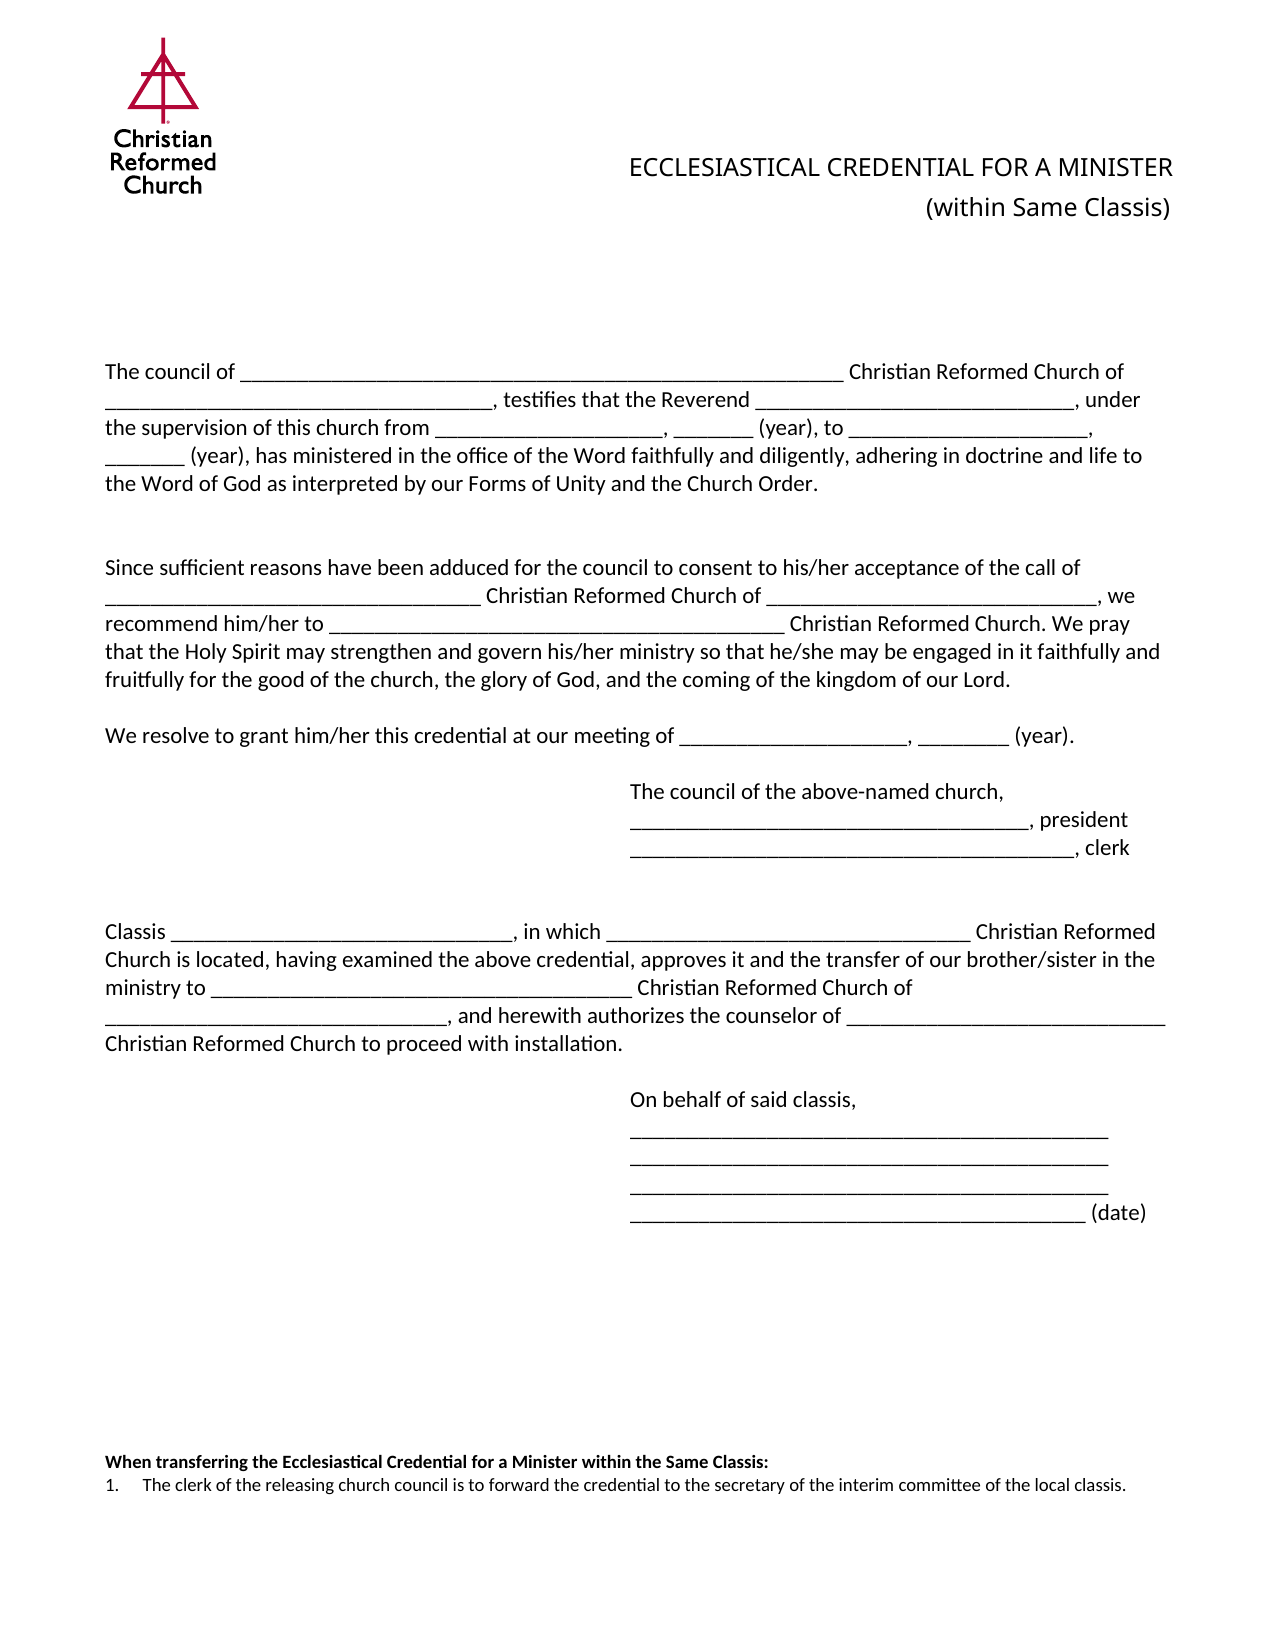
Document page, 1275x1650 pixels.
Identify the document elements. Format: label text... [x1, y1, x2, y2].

text The council of _____________________________________________________ Christian Reformed Church of __________________________________, testifies that the Reverend ____________________________, under the supervision of this church from ____________________, _______ (year), to _____________________, _______ (year), has ministered in the office of the Word faithfully and diligently, adhering in doctrine and life to the Word of God as interpreted by our Forms of Unity and the Church Order. [105, 357, 1170, 497]
list The clerk of the releasing church council is to forward the credential to the secretary of the interim committee of the local classis. [105, 1473, 1170, 1496]
text ___________________________________, president [105, 805, 1170, 833]
text ECCLESIASTICAL CREDENTIAL FOR A MINISTER [105, 150, 1170, 184]
text On behalf of said classis, [105, 1086, 1170, 1114]
text __________________________________________ [105, 1142, 1170, 1170]
text When transferring the Ecclesiastical Credential for a Minister within the Same Classis: [105, 1450, 1170, 1473]
text Classis ______________________________, in which ________________________________ Christian Reformed Church is located, having examined the above credential, approves it and the transfer of our brother/sister in the ministry to _____________________________________ Christian Reformed Church of ______________________________, and herewith authorizes the counselor of ____________________________ Christian Reformed Church to proceed with installation. [105, 917, 1170, 1058]
text ________________________________________ (date) [105, 1198, 1170, 1226]
text (within Same Classis) [105, 189, 1170, 223]
text _______________________________________, clerk [105, 833, 1170, 861]
text __________________________________________ [105, 1170, 1170, 1198]
text Since sufficient reasons have been adduced for the council to consent to his/her acceptance of the call of _________________________________ Christian Reformed Church of _____________________________, we recommend him/her to ________________________________________ Christian Reformed Church. We pray that the Holy Spirit may strengthen and govern his/her ministry so that he/she may be engaged in it faithfully and fruitfully for the good of the church, the glory of God, and the coming of the kingdom of our Lord. [105, 553, 1170, 693]
text We resolve to grant him/her this credential at our meeting of ____________________, ________ (year). [105, 721, 1170, 749]
text The council of the above-named church, [105, 777, 1170, 805]
text __________________________________________ [105, 1114, 1170, 1142]
